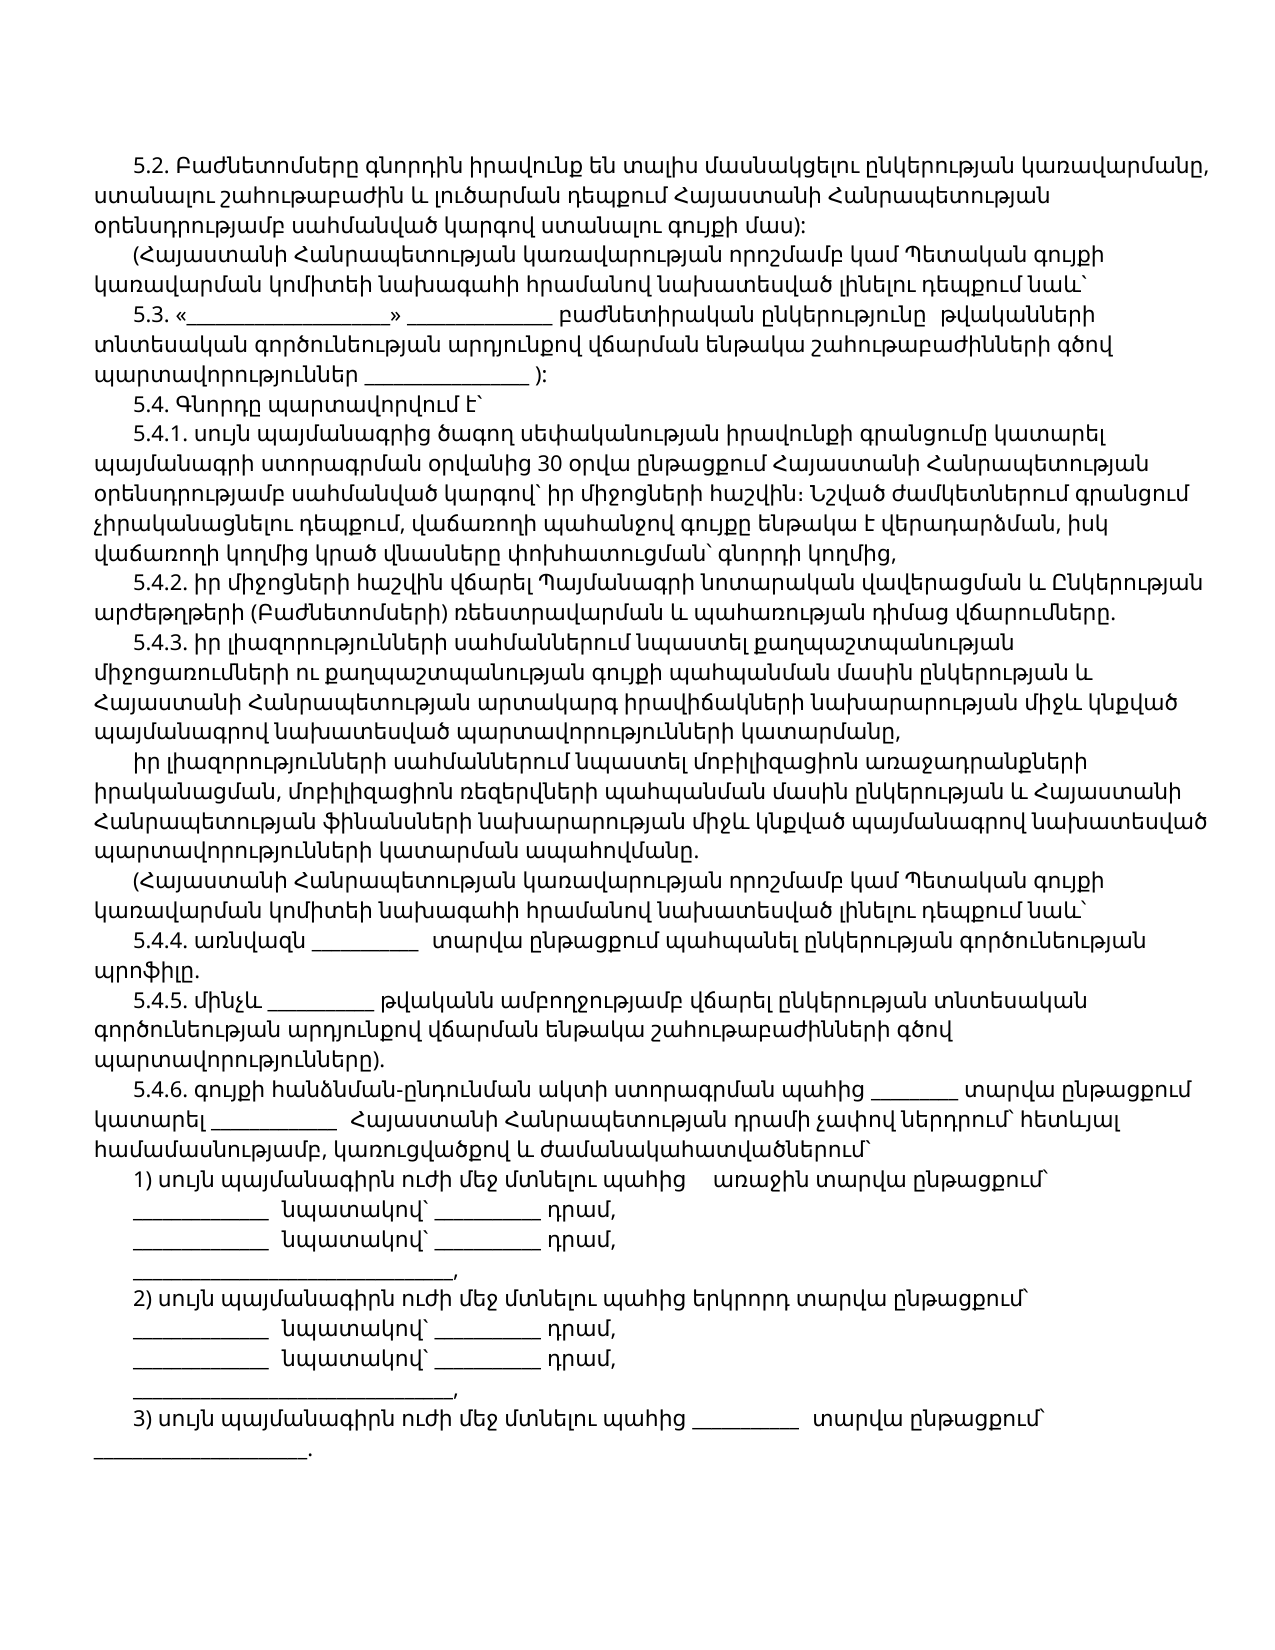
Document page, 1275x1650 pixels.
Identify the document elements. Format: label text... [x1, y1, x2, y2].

text 5.4.4. առնվազն ___________ տարվա ընթացքում պահպանել ընկերության գործունեության պրոֆիլը. [94, 925, 1209, 984]
text 5.4.1. սույն պայմանագրից ծագող սեփականության իրավունքի գրանցումը կատարել պայմանագրի ստորագրման օրվանից 30 օրվա ընթացքում Հայաստանի Հանրապետության օրենսդրությամբ սահմանված կարգով` իր միջոցների հաշվին։ Նշված ժամկետներում գրանցում չիրականացնելու դեպքում, վաճառողի պահանջով գույքը ենթակա է վերադարձման, իսկ վաճառողի կողմից կրած վնասները փոխհատուցման՝ գնորդի կողմից, [94, 418, 1209, 567]
text ______________ նպատակով` ___________ դրամ, [94, 1313, 1209, 1343]
text _________________________________, [94, 1253, 1209, 1283]
text 1) սույն պայմանագիրն ուժի մեջ մտնելու պահից առաջին տարվա ընթացքում՝ [94, 1163, 1209, 1193]
text (Հայաստանի Հանրապետության կառավարության որոշմամբ կամ Պետական գույքի կառավարման կոմիտեի նախագահի հրամանով նախատեսված լինելու դեպքում նաև` [94, 239, 1209, 299]
text ______________ նպատակով` ___________ դրամ, [94, 1193, 1209, 1223]
text ______________ նպատակով` ___________ դրամ, [94, 1223, 1209, 1253]
text 5.4.3. իր լիազորությունների սահմաններում նպաստել քաղպաշտպանության միջոցառումների ու քաղպաշտպանության գույքի պահպանման մասին ընկերության և Հայաստանի Հանրապետության արտակարգ իրավիճակների նախարարության միջև կնքված պայմանագրով նախատեսված պարտավորությունների կատարմանը, [94, 627, 1209, 746]
text 2) սույն պայմանագիրն ուժի մեջ մտնելու պահից երկրորդ տարվա ընթացքում՝ [94, 1283, 1209, 1313]
text 5.4.5. մինչև ___________ թվականն ամբողջությամբ վճարել ընկերության տնտեսական գործունեության արդյունքով վճարման ենթակա շահութաբաժինների գծով պարտավորությունները). [94, 984, 1209, 1074]
text 3) սույն պայմանագիրն ուժի մեջ մտնելու պահից ___________ տարվա ընթացքում՝ ______________________. [94, 1403, 1209, 1463]
text _________________________________, [94, 1373, 1209, 1403]
text իր լիազորությունների սահմաններում նպաստել մոբիլիզացիոն առաջադրանքների իրականացման, մոբիլիզացիոն ռեզերվների պահպանման մասին ընկերության և Հայաստանի Հանրապետության ֆինանսների նախարարության միջև կնքված պայմանագրով նախատեսված պարտավորությունների կատարման ապահովմանը. [94, 746, 1209, 865]
text ______________ նպատակով` ___________ դրամ, [94, 1343, 1209, 1373]
text 5.4.2. իր միջոցների հաշվին վճարել Պայմանագրի նոտարական վավերացման և Ընկերության արժեթղթերի (Բաժնետոմսերի) ռեեստրավարման և պահառության դիմաց վճարումները. [94, 567, 1209, 627]
text 5.2. Բաժնետոմսերը գնորդին իրավունք են տալիս մասնակցելու ընկերության կառավարմանը, ստանալու շահութաբաժին և լուծարման դեպքում Հայաստանի Հանրապետության օրենսդրությամբ սահմանված կարգով ստանալու գույքի մաս): [94, 150, 1209, 239]
text 5.4.6. գույքի հանձնման-ընդունման ակտի ստորագրման պահից _________ տարվա ընթացքում կատարել _____________ Հայաստանի Հանրապետության դրամի չափով ներդրում՝ հետևյալ համամասնությամբ, կառուցվածքով և ժամանակահատվածներում` [94, 1074, 1209, 1163]
text (Հայաստանի Հանրապետության կառավարության որոշմամբ կամ Պետական գույքի կառավարման կոմիտեի նախագահի հրամանով նախատեսված լինելու դեպքում նաև՝ [94, 865, 1209, 925]
text 5.4. Գնորդը պարտավորվում է` [94, 388, 1209, 418]
text 5.3. «_____________________» _______________ բաժնետիրական ընկերությունը թվականների տնտեսական գործունեության արդյունքով վճարման ենթակա շահութաբաժինների գծով պարտավորություններ _________________ ): [94, 299, 1209, 388]
